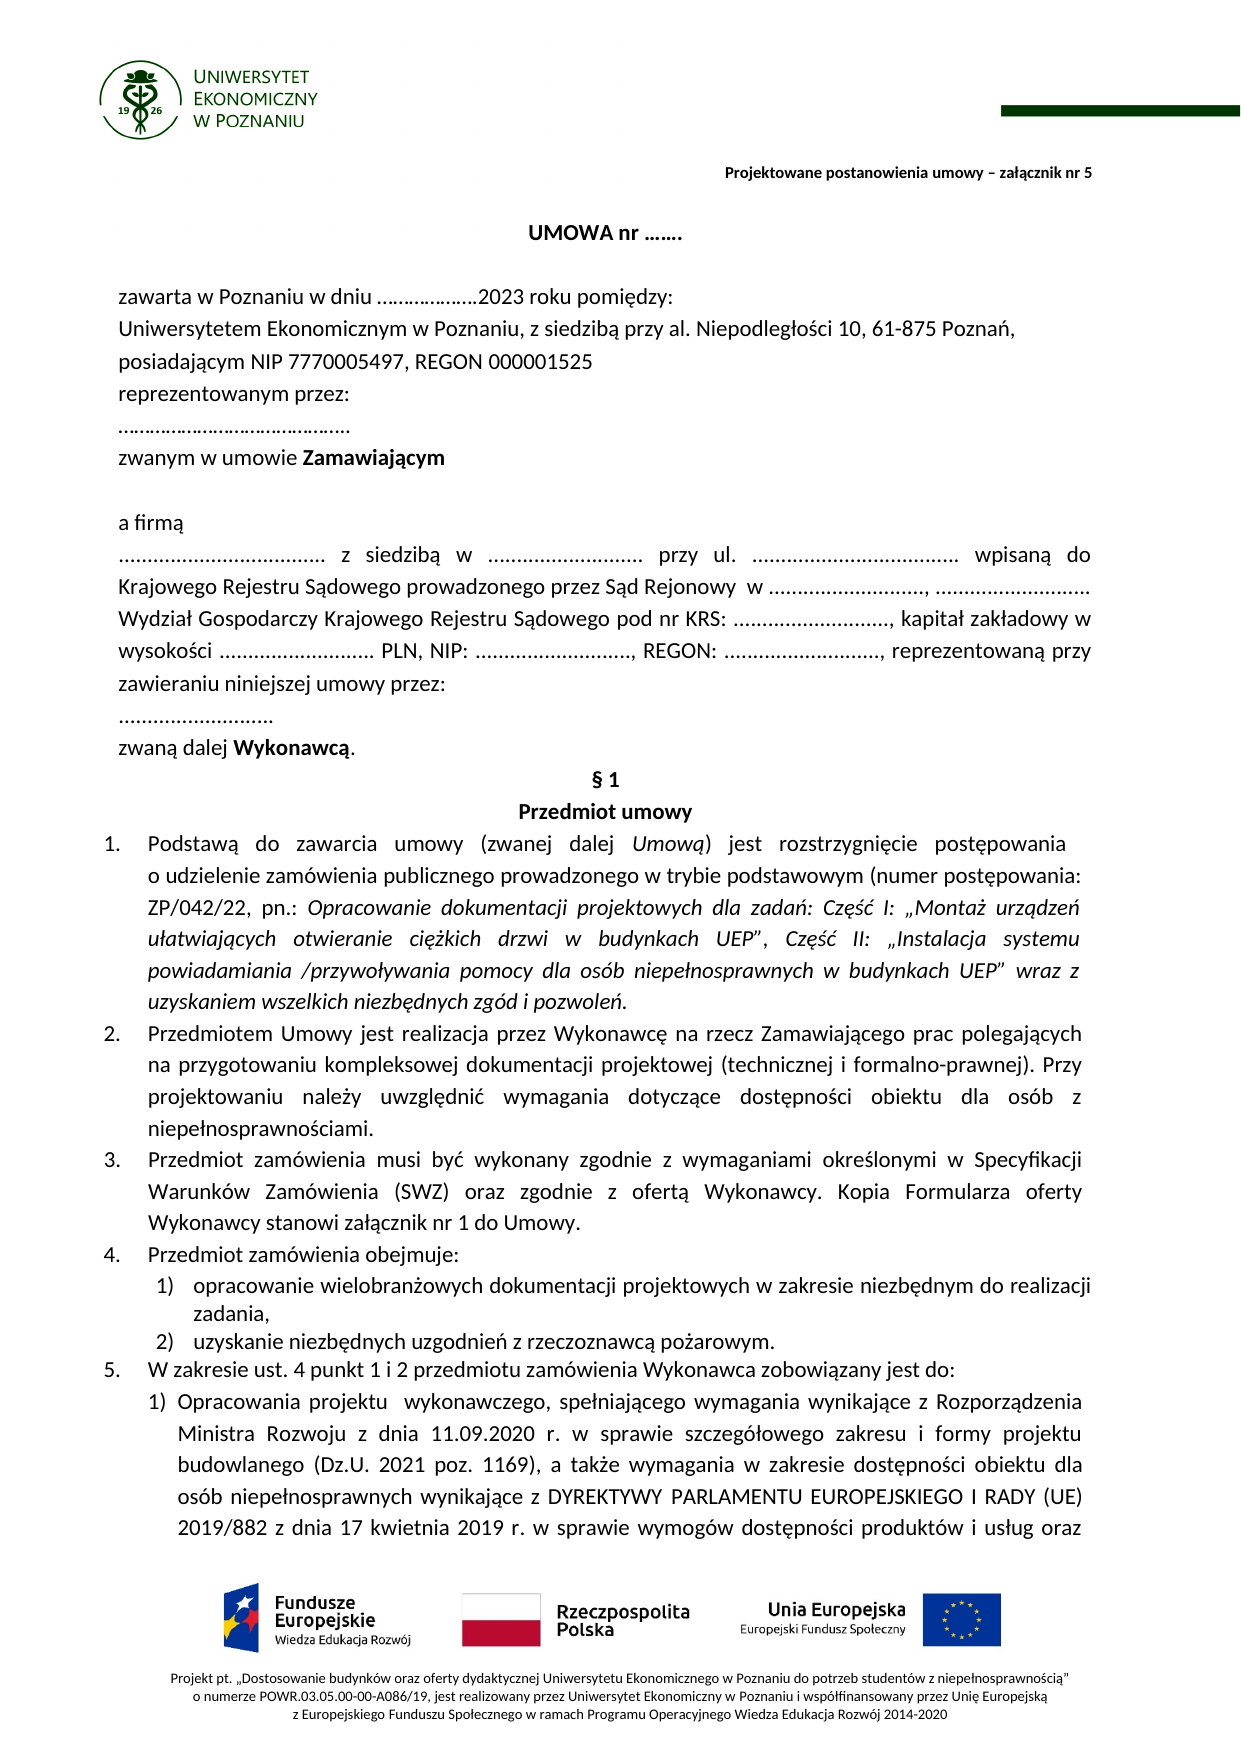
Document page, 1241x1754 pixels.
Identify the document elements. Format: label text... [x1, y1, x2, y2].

text posiadającym NIP 7770005497, REGON 000001525 [118, 347, 1093, 375]
text UMOWA nr ……. [118, 218, 1093, 246]
text Projektowane postanowienia umowy – załącznik nr 5 [118, 162, 1093, 183]
text Przedmiot umowy [118, 797, 1093, 825]
text zawarta w Poznaniu w dniu ……………….2023 roku pomiędzy: [118, 282, 1093, 310]
text ........................... [118, 701, 1093, 729]
list W zakresie ust. 4 punkt 1 i 2 przedmiotu zamówienia Wykonawca zobowiązany jest do: [103, 1356, 1083, 1383]
text …………………………………….. [118, 411, 1093, 439]
text zwanym w umowie Zamawiającym [118, 443, 1093, 471]
picture [206, 1565, 1018, 1670]
list Przedmiot zamówienia musi być wykonany zgodnie z wymaganiami określonymi w Specyfikacji Warunków Zamówienia (SWZ) oraz zgodnie z ofertą Wykonawcy. Kopia Formularza oferty Wykonawcy stanowi załącznik nr 1 do Umowy. [103, 1145, 1083, 1236]
text zwaną dalej Wykonawcą. [118, 733, 1093, 761]
list uzyskanie niezbędnych uzgodnień z rzeczoznawcą pożarowym. [156, 1327, 1093, 1356]
list Przedmiot zamówienia obejmuje: [103, 1240, 1083, 1268]
list Podstawą do zawarcia umowy (zwanej dalej Umową) jest rozstrzygnięcie postępowania o udzielenie zamówienia publicznego prowadzonego w trybie podstawowym (numer postępowania: ZP/042/22, pn.: Opracowanie dokumentacji projektowych dla zadań: Część I: „Montaż urządzeń ułatwiających otwieranie ciężkich drzwi w budynkach UEP”, Część II: „Instalacja systemu powiadamiania /przywoływania pomocy dla osób niepełnosprawnych w budynkach UEP” wraz z uzyskaniem wszelkich niezbędnych zgód i pozwoleń. [103, 829, 1083, 1015]
list Przedmiotem Umowy jest realizacja przez Wykonawcę na rzecz Zamawiającego prac polegających na przygotowaniu kompleksowej dokumentacji projektowej (technicznej i formalno-prawnej). Przy projektowaniu należy uwzględnić wymagania dotyczące dostępności obiektu dla osób z niepełnosprawnościami. [103, 1019, 1083, 1142]
picture [40, 11, 1241, 243]
list opracowanie wielobranżowych dokumentacji projektowych w zakresie niezbędnym do realizacji zadania, [156, 1271, 1093, 1327]
text § 1 [118, 765, 1093, 793]
text reprezentowanym przez: [118, 379, 1093, 407]
text .................................... z siedzibą w ........................... przy ul. .................................... wpisaną do Krajowego Rejestru Sądowego prowadzonego przez Sąd Rejonowy w ..........................., ........................... Wydział Gospodarczy Krajowego Rejestru Sądowego pod nr KRS: ..........................., kapitał zakładowy w wysokości ........................... PLN, NIP: ..........................., REGON: ..........................., reprezentowaną przy zawieraniu niniejszej umowy przez: [118, 540, 1093, 697]
text a firmą [118, 508, 1093, 536]
text Uniwersytetem Ekonomicznym w Poznaniu, z siedzibą przy al. Niepodległości 10, 61-875 Poznań, [118, 314, 1093, 343]
